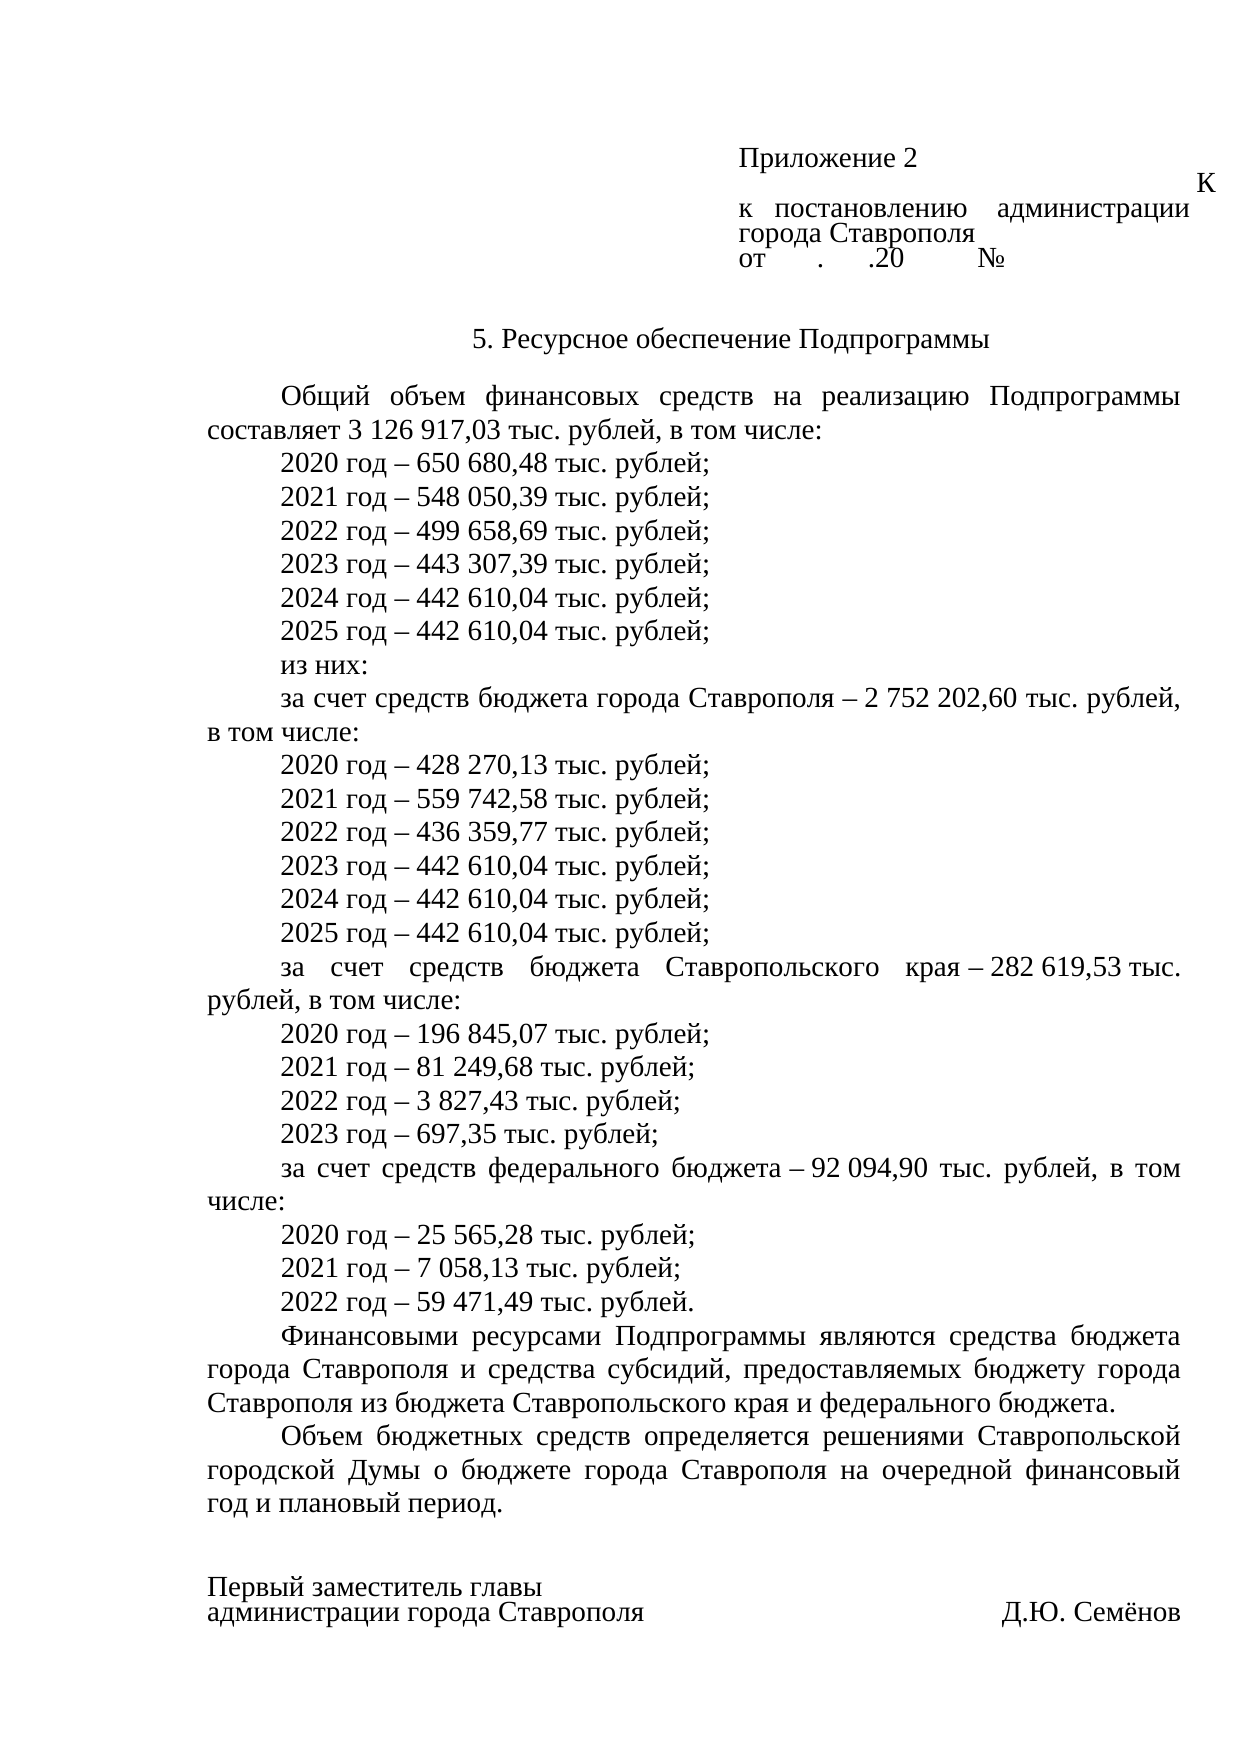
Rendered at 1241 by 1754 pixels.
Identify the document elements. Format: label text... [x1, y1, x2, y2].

text 2025 год – 442 610,04 тыс. рублей; [207, 915, 1181, 949]
text из них: [207, 647, 1181, 680]
text 2022 год – 3 827,43 тыс. рублей; [207, 1083, 1181, 1116]
text 2021 год – 7 058,13 тыс. рублей; [207, 1251, 1181, 1284]
text Первый заместитель главы [207, 1576, 1181, 1601]
title 5. Ресурсное обеспечение Подпрограммы [207, 321, 1181, 354]
text 2020 год – 25 565,28 тыс. рублей; [207, 1217, 1181, 1251]
text 2025 год – 442 610,04 тыс. рублей; [207, 613, 1181, 647]
text 2024 год – 442 610,04 тыс. рублей; [207, 580, 1181, 613]
text 2020 год – 428 270,13 тыс. рублей; [207, 747, 1181, 781]
text 2022 год – 436 359,77 тыс. рублей; [207, 814, 1181, 848]
text Финансовыми ресурсами Подпрограммы являются средства бюджета города Ставрополя и средства субсидий, предоставляемых бюджету города Ставрополя из бюджета Ставропольского края и федерального бюджета. [207, 1318, 1181, 1418]
text 2023 год – 697,35 тыс. рублей; [207, 1116, 1181, 1150]
text Приложение 2 [207, 148, 1181, 173]
text 2021 год – 548 050,39 тыс. рублей; [207, 479, 1181, 513]
text 2022 год – 59 471,49 тыс. рублей. [207, 1284, 1181, 1318]
text 2020 год – 196 845,07 тыс. рублей; [207, 1016, 1181, 1049]
text администрации города Ставрополя Д.Ю. Семёнов [207, 1601, 1181, 1626]
text 2023 год – 442 610,04 тыс. рублей; [207, 848, 1181, 882]
text за счет средств бюджета Ставропольского края – 282 619,53 тыс. рублей, в том числе: [207, 949, 1181, 1016]
text за счет средств федерального бюджета – 92 094,90 тыс. рублей, в том числе: [207, 1150, 1181, 1217]
text 2024 год – 442 610,04 тыс. рублей; [207, 882, 1181, 915]
text Общий объем финансовых средств на реализацию Подпрограммы составляет 3 126 917,03 тыс. рублей, в том числе: [207, 378, 1181, 446]
text 2021 год – 559 742,58 тыс. рублей; [207, 781, 1181, 814]
text 2022 год – 499 658,69 тыс. рублей; [207, 513, 1181, 546]
text Кк постановлению администрации города Ставрополя [738, 173, 1196, 248]
text от . .20 № [207, 248, 1181, 273]
text Объем бюджетных средств определяется решениями Ставропольской городской Думы о бюджете города Ставрополя на очередной финансовый год и плановый период. [207, 1418, 1181, 1519]
text 2020 год – 650 680,48 тыс. рублей; [207, 446, 1181, 479]
text за счет средств бюджета города Ставрополя – 2 752 202,60 тыс. рублей, в том числе: [207, 680, 1181, 747]
text 2023 год – 443 307,39 тыс. рублей; [207, 546, 1181, 580]
text 2021 год – 81 249,68 тыс. рублей; [207, 1049, 1181, 1083]
